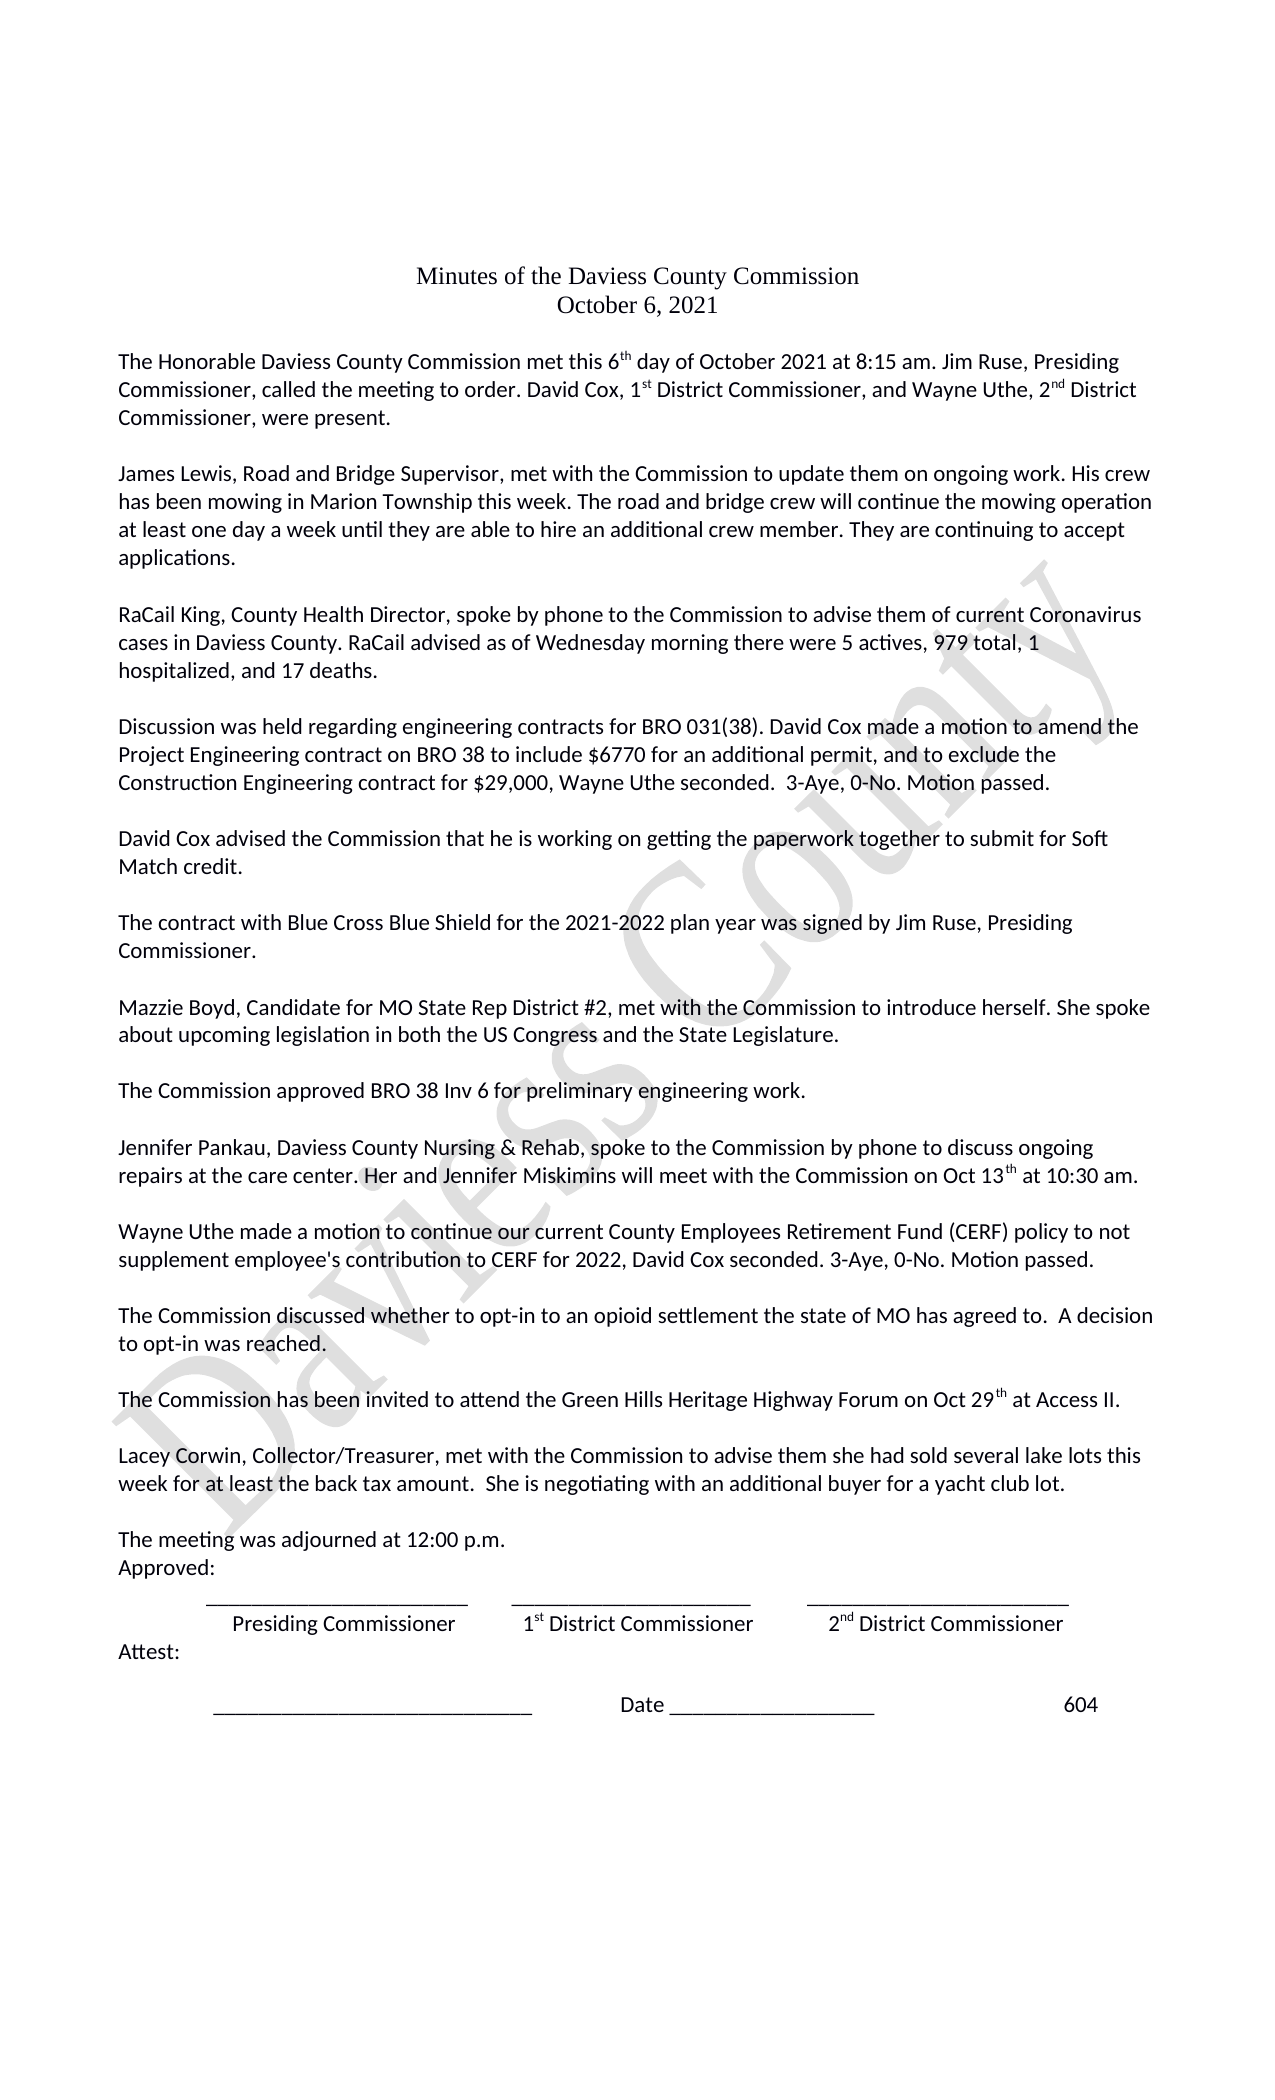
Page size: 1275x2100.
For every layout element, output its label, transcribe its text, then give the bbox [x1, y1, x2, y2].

text _______________________ _____________________ _______________________ [118, 1581, 1157, 1609]
text RaCail King, County Health Director, spoke by phone to the Commission to advise them of current Coronavirus cases in Daviess County. RaCail advised as of Wednesday morning there were 5 actives, 979 total, 1 hospitalized, and 17 deaths. [118, 600, 1157, 684]
text Mazzie Boyd, Candidate for MO State Rep District #2, met with the Commission to introduce herself. She spoke about upcoming legislation in both the US Congress and the State Legislature. [118, 993, 1157, 1049]
text The meeting was adjourned at 12:00 p.m. [118, 1525, 1157, 1553]
text The Commission has been invited to attend the Green Hills Heritage Highway Forum on Oct 29th at Access II. [118, 1385, 1157, 1413]
text Discussion was held regarding engineering contracts for BRO 031(38). David Cox made a motion to amend the Project Engineering contract on BRO 38 to include $6770 for an additional permit, and to exclude the Construction Engineering contract for $29,000, Wayne Uthe seconded. 3-Aye, 0-No. Motion passed. [118, 712, 1157, 796]
text The Honorable Daviess County Commission met this 6th day of October 2021 at 8:15 am. Jim Ruse, Presiding Commissioner, called the meeting to order. David Cox, 1st District Commissioner, and Wayne Uthe, 2nd District Commissioner, were present. [118, 347, 1157, 431]
text ____________________________ Date __________________ 604 [118, 1690, 1157, 1718]
text James Lewis, Road and Bridge Supervisor, met with the Commission to update them on ongoing work. His crew has been mowing in Marion Township this week. The road and bridge crew will continue the mowing operation at least one day a week until they are able to hire an additional crew member. They are continuing to accept applications. [118, 459, 1157, 572]
text Attest: [118, 1637, 1157, 1665]
text Wayne Uthe made a motion to continue our current County Employees Retirement Fund (CERF) policy to not supplement employee's contribution to CERF for 2022, David Cox seconded. 3-Aye, 0-No. Motion passed. [118, 1217, 1157, 1273]
text David Cox advised the Commission that he is working on getting the paperwork together to submit for Soft Match credit. [118, 824, 1157, 881]
text The Commission approved BRO 38 Inv 6 for preliminary engineering work. [118, 1077, 1157, 1105]
text October 6, 2021 [118, 290, 1157, 319]
text The contract with Blue Cross Blue Shield for the 2021-2022 plan year was signed by Jim Ruse, Presiding Commissioner. [118, 908, 1157, 964]
text Minutes of the Daviess County Commission [118, 261, 1157, 290]
text Presiding Commissioner 1st District Commissioner 2nd District Commissioner [118, 1609, 1157, 1637]
text Lacey Corwin, Collector/Treasurer, met with the Commission to advise them she had sold several lake lots this week for at least the back tax amount. She is negotiating with an additional buyer for a yacht club lot. [118, 1441, 1157, 1497]
text The Commission discussed whether to opt-in to an opioid settlement the state of MO has agreed to. A decision to opt-in was reached. [118, 1301, 1157, 1357]
text Approved: [118, 1553, 1157, 1581]
text Jennifer Pankau, Daviess County Nursing & Rehab, spoke to the Commission by phone to discuss ongoing repairs at the care center. Her and Jennifer Miskimins will meet with the Commission on Oct 13th at 10:30 am. [118, 1133, 1157, 1189]
